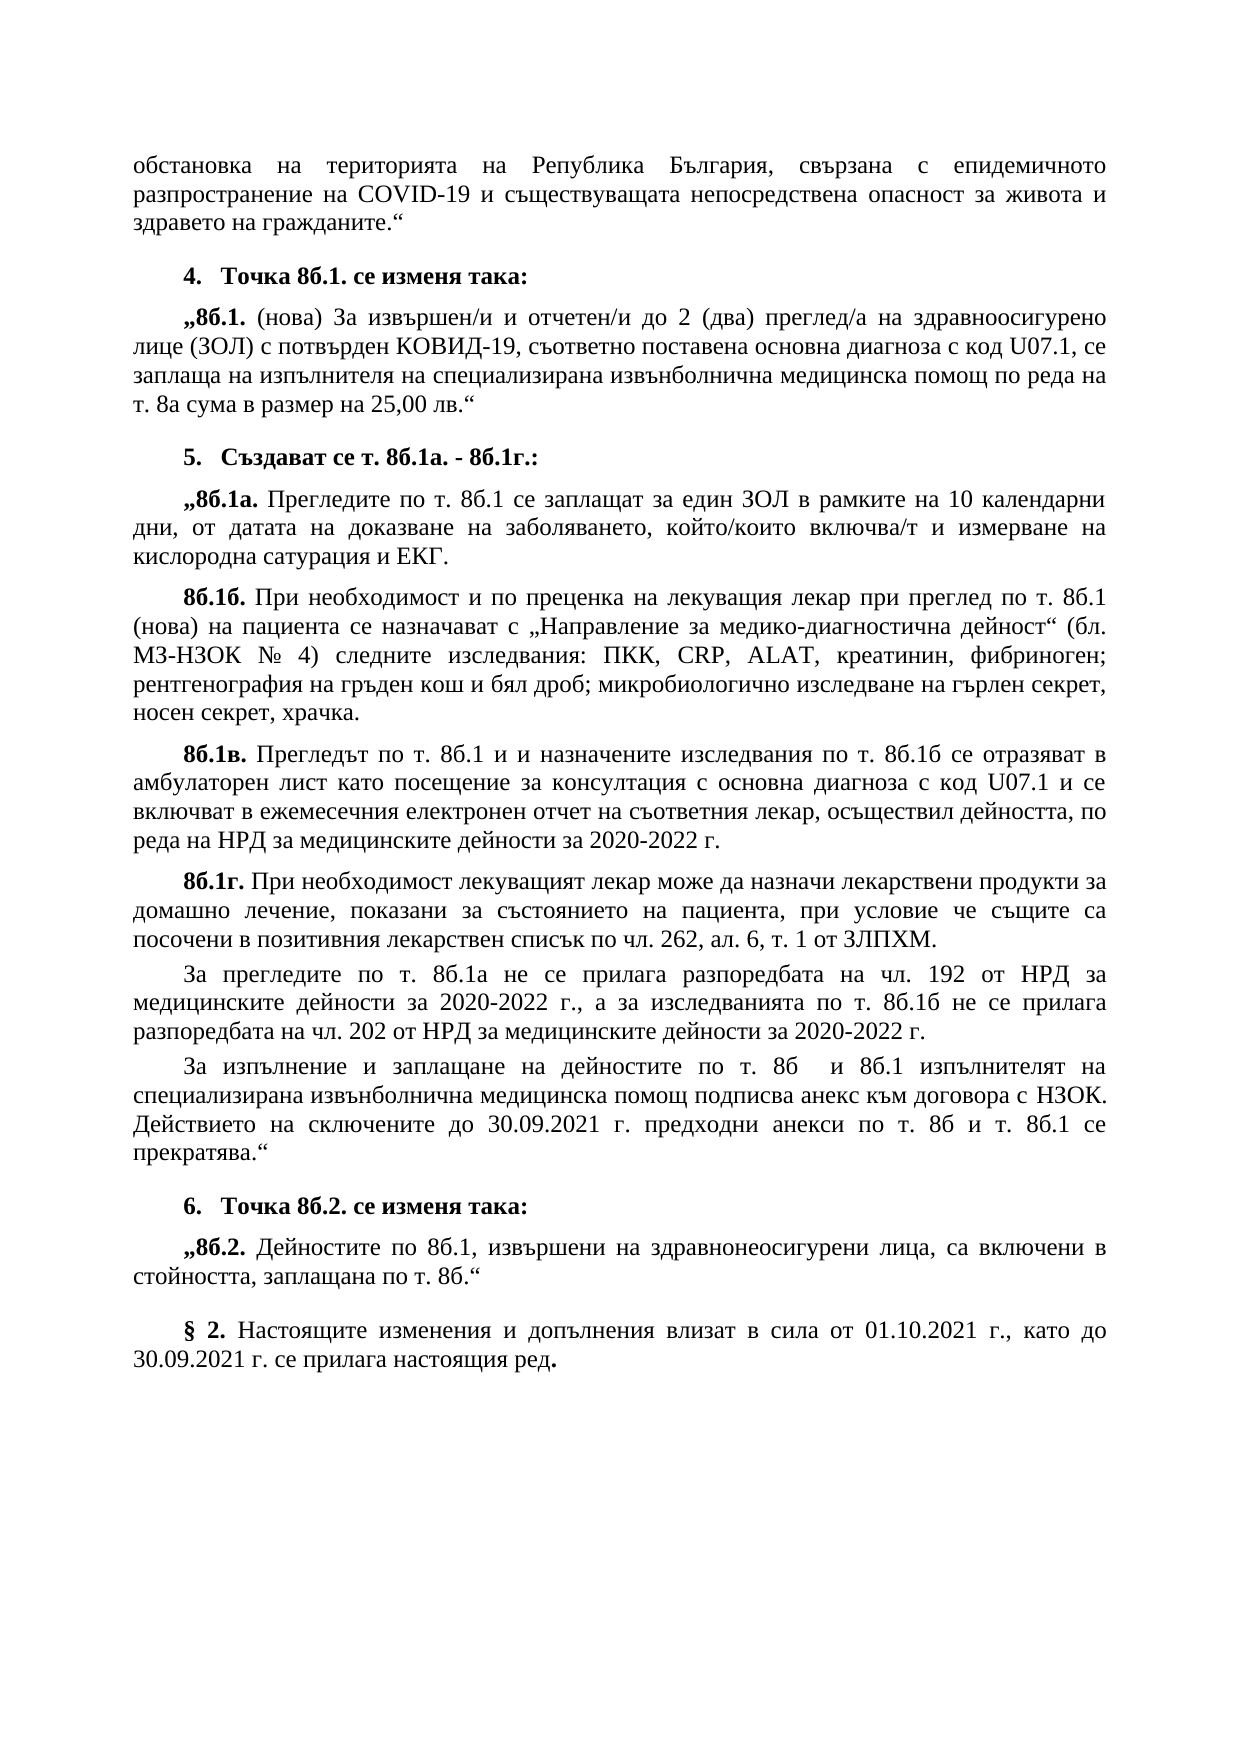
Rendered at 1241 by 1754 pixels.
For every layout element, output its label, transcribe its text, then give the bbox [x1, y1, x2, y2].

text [133, 150, 1107, 236]
text § 2. Настоящите изменения и допълнения влизат в сила от 01.10.2021 г., като до 30.09.2021 г. се прилага настоящия ред. [133, 1315, 1107, 1372]
list Точка 8б.2. се изменя така: [183, 1191, 1107, 1220]
list 8б.1б. При необходимост и по преценка на лекуващия лекар при преглед по т. 8б.1 (нова) на пациента се назначават с „Направление за медико-диагностична дейност“ (бл. МЗ-НЗОК № 4) следните изследвания: ПКК, CRP, ALAT, креатинин, фибриноген; рентгенография на гръден кош и бял дроб; микробиологично изследване на гърлен секрет, носен секрет, храчка. [133, 582, 1107, 726]
list 8б.1г. При необходимост лекуващият лекар може да назначи лекарствени продукти за домашно лечение, показани за състоянието на пациента, при условие че същите са посочени в позитивния лекарствен списък по чл. 262, ал. 6, т. 1 от ЗЛПХМ. [133, 866, 1107, 952]
list 8б.1в. Прегледът по т. 8б.1 и и назначените изследвания по т. 8б.1б се отразяват в амбулаторен лист като посещение за консултация с основна диагноза с код U07.1 и се включват в ежемесечния електронен отчет на съответния лекар, осъществил дейността, по реда на НРД за медицинските дейности за 2020-2022 г. [133, 739, 1107, 854]
list За изпълнение и заплащане на дейностите по т. 8б и 8б.1 изпълнителят на специализирана извънболнична медицинска помощ подписва анекс към договора с НЗОК. Действието на сключените до 30.09.2021 г. предходни анекси по т. 8б и т. 8б.1 се прекратява.“ [133, 1051, 1107, 1166]
list За прегледите по т. 8б.1а не се прилага разпоредбата на чл. 192 от НРД за медицинските дейности за 2020-2022 г., а за изследванията по т. 8б.1б не се прилага разпоредбата на чл. 202 от НРД за медицинските дейности за 2020-2022 г. [133, 959, 1107, 1045]
list „8б.1а. Прегледите по т. 8б.1 се заплащат за един ЗОЛ в рамките на 10 календарни дни, от датата на доказване на заболяването, който/които включва/т и измерване на кислородна сатурация и ЕКГ. [133, 484, 1107, 570]
list Създават се т. 8б.1а. - 8б.1г.: [183, 442, 1107, 471]
list Точка 8б.1. се изменя така: [183, 261, 1107, 290]
text „8б.1. (нова) За извършен/и и отчетен/и до 2 (два) преглед/а на здравноосигурено лице (ЗОЛ) с потвърден КОВИД-19, съответно поставена основна диагноза с код U07.1, се заплаща на изпълнителя на специализирана извънболнична медицинска помощ по реда на т. 8а сума в размер на 25,00 лв.“ [133, 302, 1107, 417]
list „8б.2. Дейностите по 8б.1, извършени на здравнонеосигурени лица, са включени в стойността, заплащана по т. 8б.“ [133, 1232, 1107, 1290]
